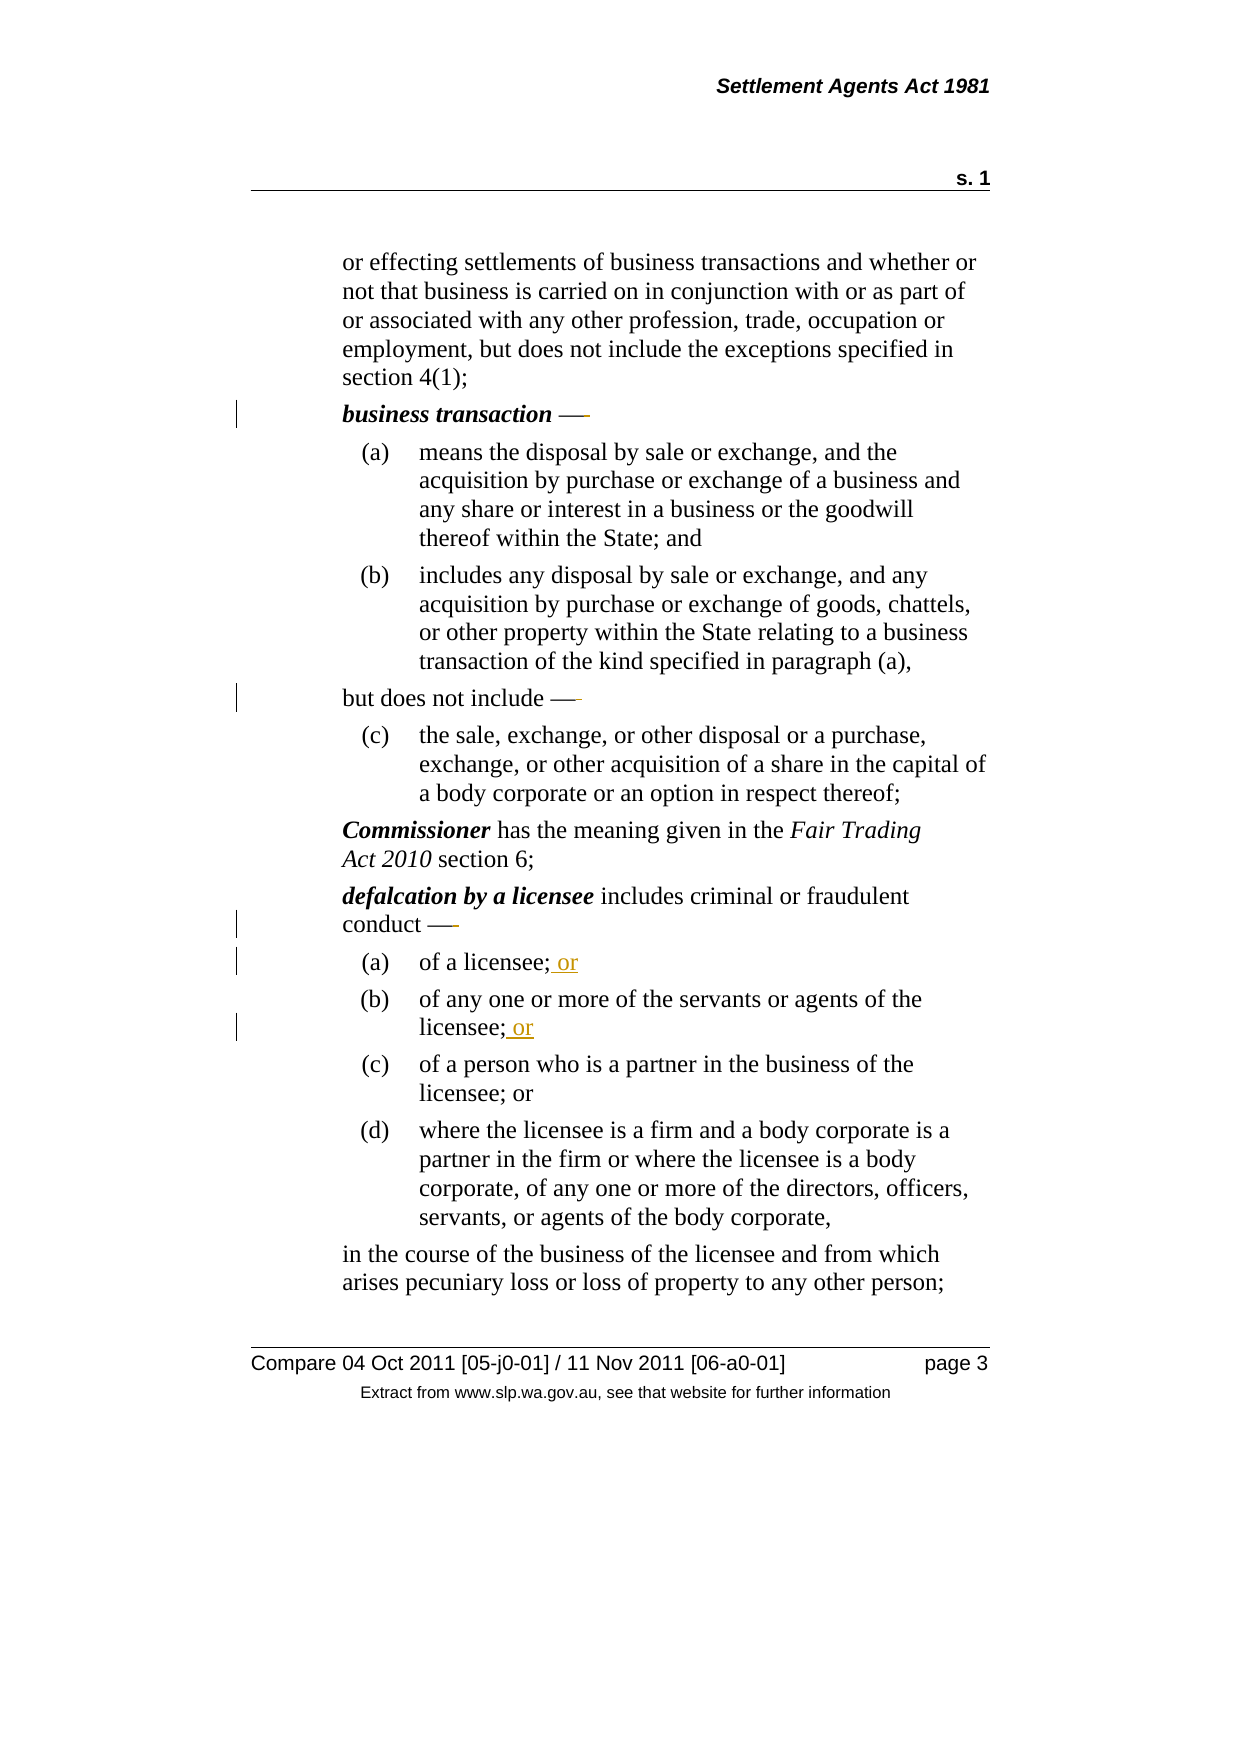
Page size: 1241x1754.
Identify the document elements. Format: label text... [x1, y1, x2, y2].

text but does not include — [251, 683, 990, 712]
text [251, 247, 990, 391]
text Commissioner has the meaning given in the Fair Trading Act 2010 section 6; [251, 815, 990, 872]
text in the course of the business of the licensee and from which arises pecuniary loss or loss of property to any other person; [251, 1239, 990, 1296]
text (b) of any one or more of the servants or agents of the licensee; [251, 984, 990, 1041]
text (c) the sale, exchange, or other disposal or a purchase, exchange, or other acquisition of a share in the capital of a body corporate or an option in respect thereof; [251, 720, 990, 807]
text (a) of a licensee; [251, 947, 990, 975]
text business transaction — [251, 399, 990, 428]
text (c) of a person who is a partner in the business of the licensee; or [251, 1049, 990, 1107]
text (a) means the disposal by sale or exchange, and the acquisition by purchase or exchange of a business and any share or interest in a business or the goodwill thereof within the State; and [251, 437, 990, 552]
text defalcation by a licensee includes criminal or fraudulent conduct — [251, 881, 990, 938]
text (d) where the licensee is a firm and a body corporate is a partner in the firm or where the licensee is a body corporate, of any one or more of the directors, officers, servants, or agents of the body corporate, [251, 1115, 990, 1230]
text (b) includes any disposal by sale or exchange, and any acquisition by purchase or exchange of goods, chattels, or other property within the State relating to a business transaction of the kind specified in paragraph (a), [251, 560, 990, 675]
